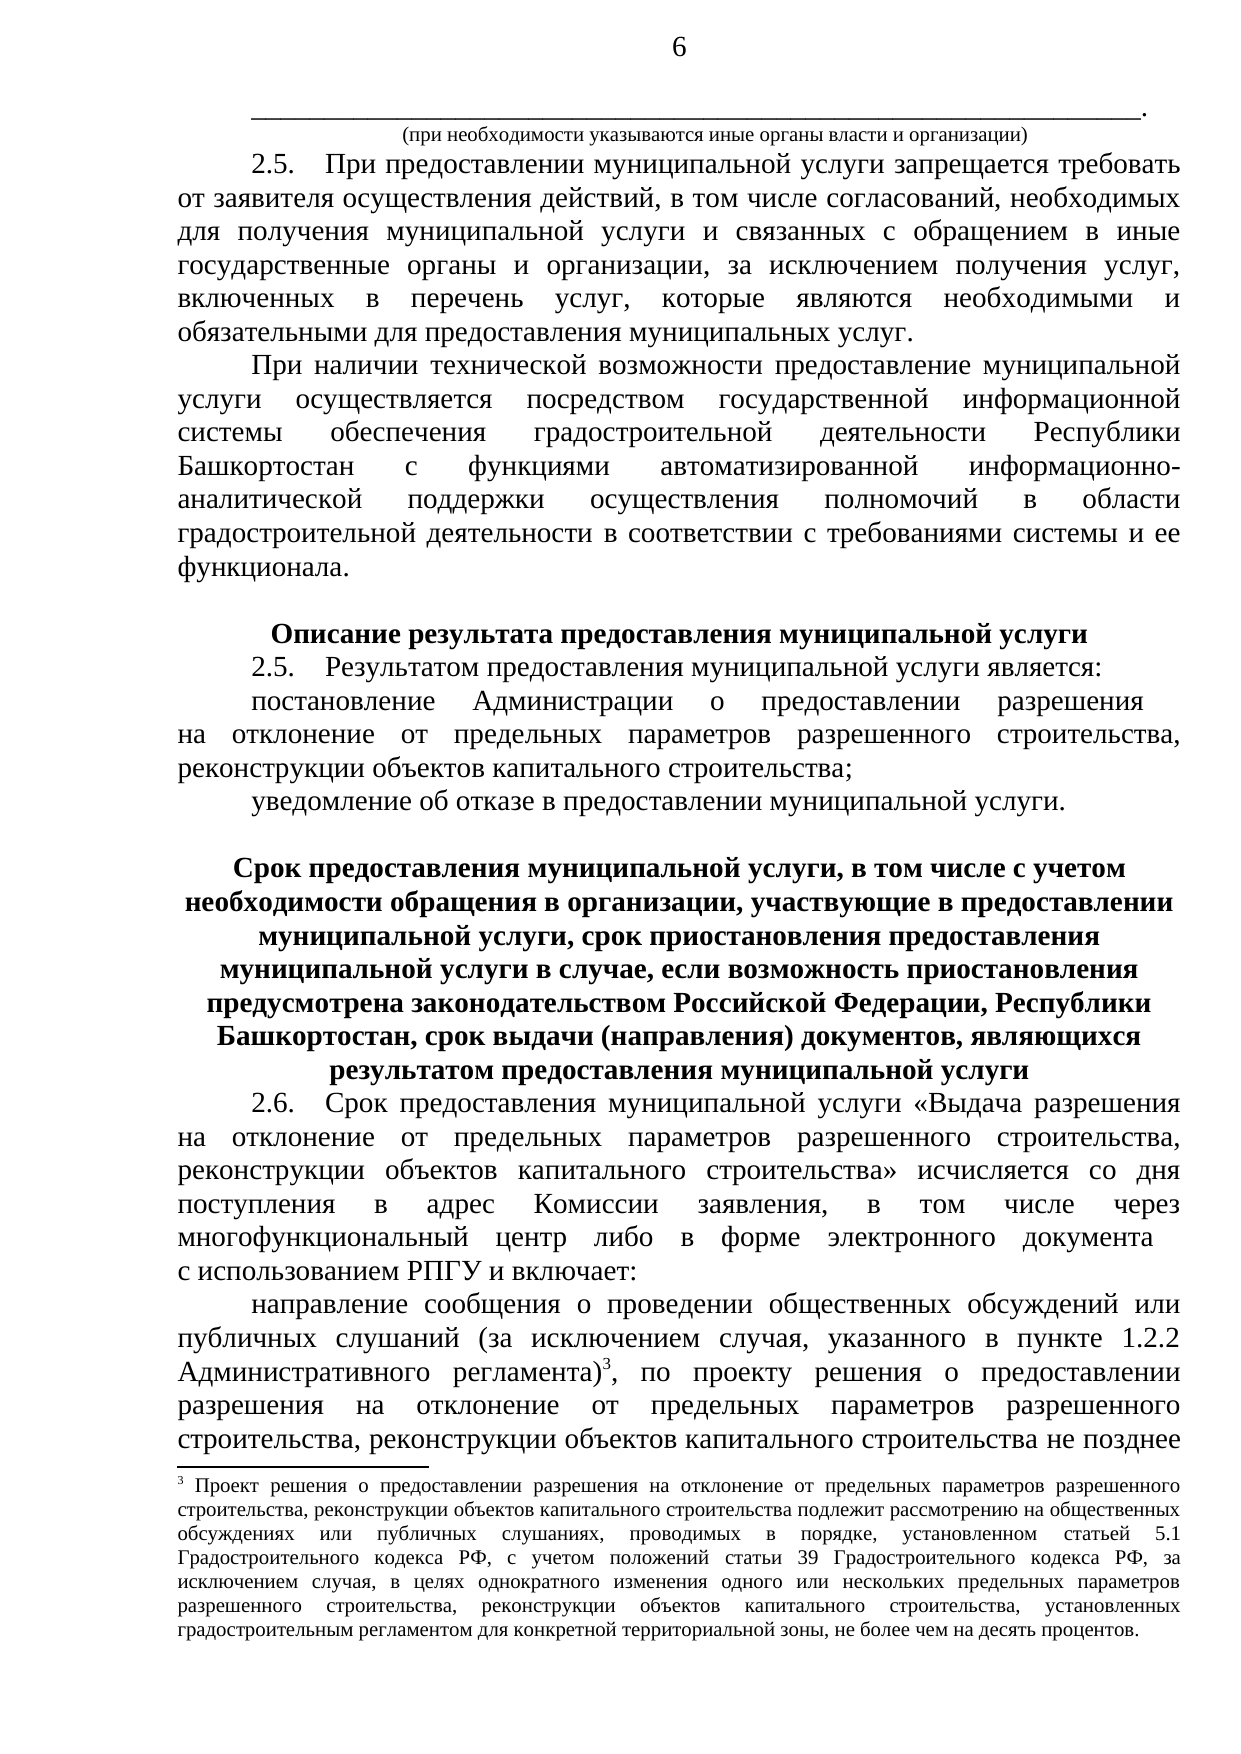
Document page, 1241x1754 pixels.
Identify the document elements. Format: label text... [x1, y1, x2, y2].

text _____________________________________________________________. [177, 89, 1181, 122]
text При наличии технической возможности предоставление муниципальной услуги осуществляется посредством государственной информационной системы обеспечения градостроительной деятельности Республики Башкортостан с функциями автоматизированной информационно-аналитической поддержки осуществления полномочий в области градостроительной деятельности в соответствии с требованиями системы и ее функционала. [177, 347, 1181, 582]
list Результатом предоставления муниципальной услуги является: [177, 649, 1181, 683]
text (при необходимости указываются иные органы власти и организации) [177, 122, 1181, 146]
text уведомление об отказе в предоставлении муниципальной услуги. [177, 783, 1181, 817]
list Срок предоставления муниципальной услуги «Выдача разрешения на отклонение от предельных параметров разрешенного строительства, реконструкции объектов капитального строительства» исчисляется со дня поступления в адрес Комиссии заявления, в том числе через многофункциональный центр либо в форме электронного документа с использованием РПГУ и включает: [177, 1085, 1181, 1287]
list При предоставлении муниципальной услуги запрещается требовать от заявителя осуществления действий, в том числе согласований, необходимых для получения муниципальной услуги и связанных с обращением в иные государственные органы и организации, за исключением получения услуг, включенных в перечень услуг, которые являются необходимыми и обязательными для предоставления муниципальных услуг. [177, 146, 1181, 347]
text Срок предоставления муниципальной услуги, в том числе с учетом необходимости обращения в организации, участвующие в предоставлении муниципальной услуги, срок приостановления предоставления муниципальной услуги в случае, если возможность приостановления предусмотрена законодательством Российской Федерации, Республики Башкортостан, срок выдачи (направления) документов, являющихся результатом предоставления муниципальной услуги [177, 851, 1181, 1085]
text Описание результата предоставления муниципальной услуги [177, 616, 1181, 649]
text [177, 1287, 1181, 1454]
text постановление Администрации о предоставлении разрешения на отклонение от предельных параметров разрешенного строительства, реконструкции объектов капитального строительства; [177, 683, 1181, 783]
